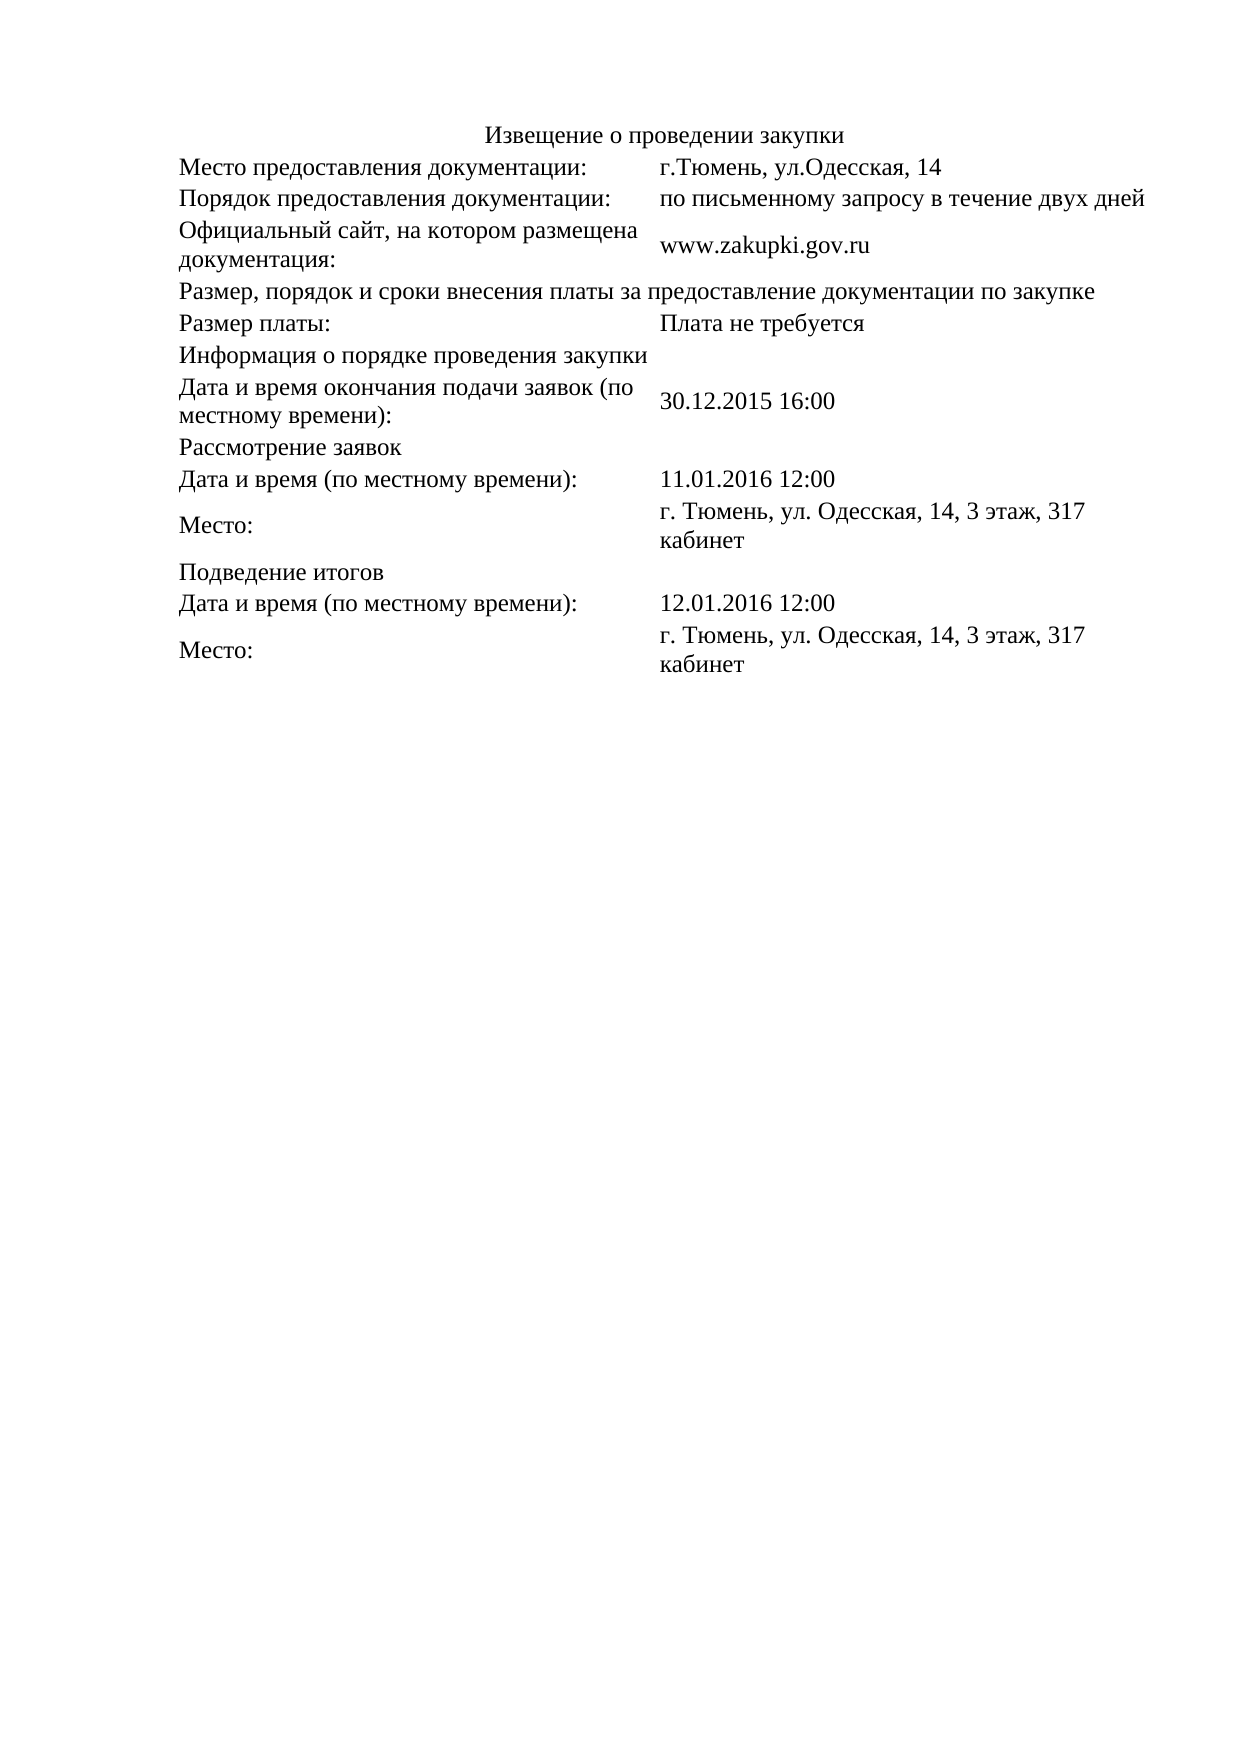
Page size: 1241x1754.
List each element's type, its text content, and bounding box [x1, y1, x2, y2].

table_header Извещение о проведении закупки [177, 118, 1152, 150]
table_cell Место: [177, 619, 658, 679]
table_cell Место предоставления документации: [177, 150, 658, 182]
table_cell г.Тюмень, ул.Одесская, 14 [658, 150, 1152, 182]
table_cell www.zakupki.gov.ru [658, 214, 1152, 274]
table_cell Рассмотрение заявок [177, 431, 1152, 462]
table_cell Дата и время (по местному времени): [177, 463, 658, 494]
table_cell 12.01.2016 12:00 [658, 587, 1152, 619]
table_cell Размер, порядок и сроки внесения платы за предоставление документации по закупке [177, 274, 1152, 306]
table_cell г. Тюмень, ул. Одесская, 14, 3 этаж, 317 кабинет [658, 494, 1152, 555]
table_cell Подведение итогов [177, 555, 1152, 587]
table_cell Дата и время (по местному времени): [177, 587, 658, 619]
table_cell Информация о порядке проведения закупки [177, 338, 1152, 370]
table_cell Размер платы: [177, 306, 658, 338]
table_cell по письменному запросу в течение двух дней [658, 182, 1152, 214]
table_cell Порядок предоставления документации: [177, 182, 658, 214]
table_cell 11.01.2016 12:00 [658, 463, 1152, 494]
table_cell 30.12.2015 16:00 [658, 370, 1152, 431]
table_cell Дата и время окончания подачи заявок (по местному времени): [177, 370, 658, 431]
table_cell Место: [177, 494, 658, 555]
table_cell Плата не требуется [658, 306, 1152, 338]
table_cell Официальный сайт, на котором размещена документация: [177, 214, 658, 274]
table_cell г. Тюмень, ул. Одесская, 14, 3 этаж, 317 кабинет [658, 619, 1152, 679]
